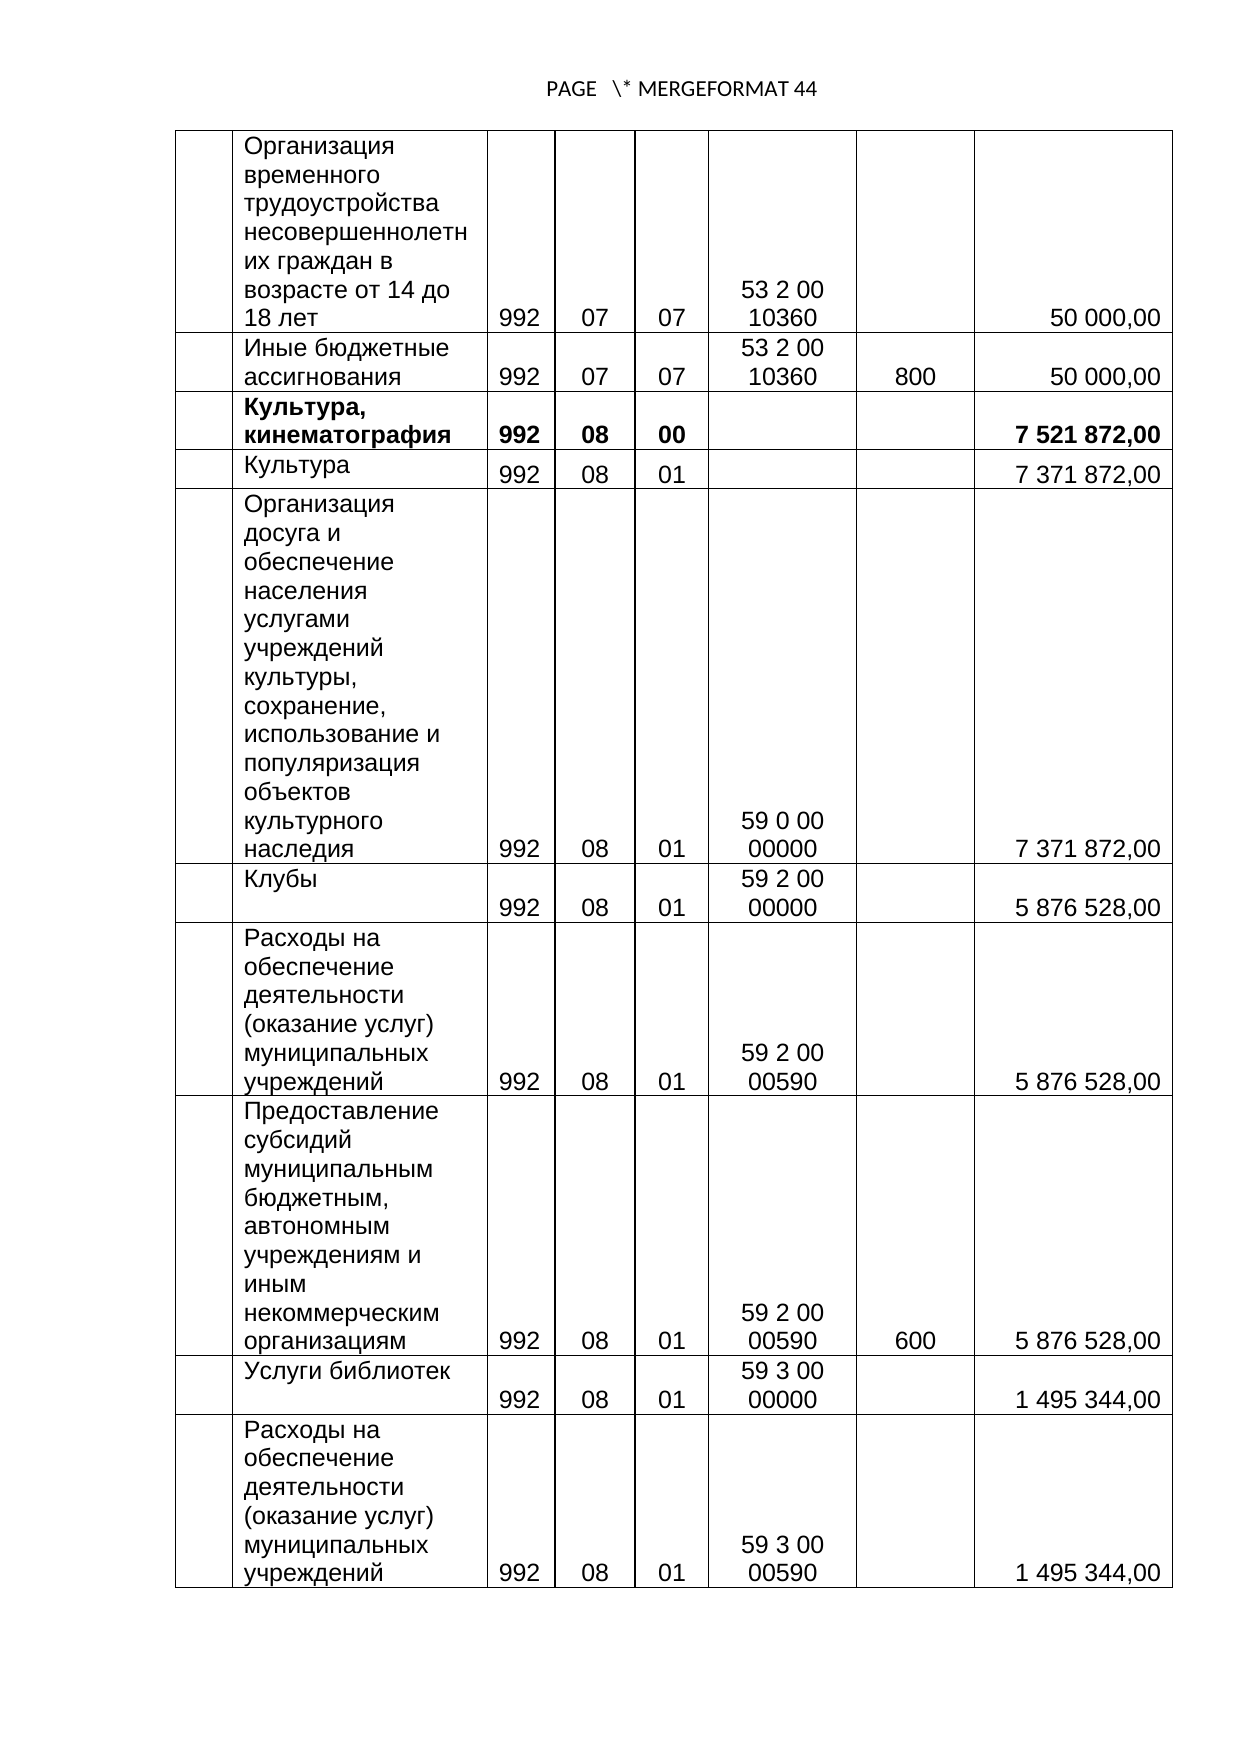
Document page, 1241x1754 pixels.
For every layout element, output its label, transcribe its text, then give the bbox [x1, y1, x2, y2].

table_cell 992 [488, 450, 554, 488]
table_cell 1 495 344,00 [975, 1415, 1172, 1587]
table_cell 59 0 00 00000 [709, 489, 856, 863]
table_cell 800 [857, 333, 974, 391]
table_cell 1 495 344,00 [975, 1356, 1172, 1413]
table_cell 59 2 00 00590 [709, 923, 856, 1095]
table_cell [857, 131, 974, 332]
table_cell Иные бюджетные ассигнования [233, 333, 487, 391]
table_cell 08 [556, 392, 634, 449]
table_cell 08 [556, 923, 634, 1095]
table_cell [176, 450, 232, 488]
table_cell 07 [636, 131, 708, 332]
table_cell 00 [636, 392, 708, 449]
table_cell 59 3 00 00590 [709, 1415, 856, 1587]
table_cell [857, 1415, 974, 1587]
table_cell [857, 450, 974, 488]
table_cell Расходы на обеспечение деятельности (оказание услуг) муниципальных учреждений [233, 923, 487, 1095]
table_cell 53 2 00 10360 [709, 333, 856, 391]
table_cell 59 2 00 00000 [709, 864, 856, 922]
table_cell 5 876 528,00 [975, 1096, 1172, 1355]
table_cell 08 [556, 1356, 634, 1413]
table_cell [176, 333, 232, 391]
table_cell 08 [556, 1415, 634, 1587]
table_cell 50 000,00 [975, 131, 1172, 332]
table_cell [176, 1356, 232, 1413]
table_cell 992 [488, 333, 554, 391]
table_cell 01 [636, 1096, 708, 1355]
table_cell Культура [233, 450, 487, 488]
table_cell 600 [857, 1096, 974, 1355]
table_cell Клубы [233, 864, 487, 922]
table_cell [857, 864, 974, 922]
table_cell [857, 489, 974, 863]
table_cell Организация временного трудоустройства несовершеннолетних граждан в возрасте от 14 до 18 лет [233, 131, 487, 332]
table_cell [709, 450, 856, 488]
table_cell 01 [636, 923, 708, 1095]
table_cell 01 [636, 1415, 708, 1587]
table_cell 01 [636, 864, 708, 922]
table_cell 01 [636, 450, 708, 488]
table_cell Организация досуга и обеспечение населения услугами учреждений культуры, сохранение, использование и популяризация объектов культурного наследия [233, 489, 487, 863]
table_cell [176, 923, 232, 1095]
table_cell Услуги библиотек [233, 1356, 487, 1413]
table_cell 01 [636, 489, 708, 863]
table_cell [857, 923, 974, 1095]
table_cell 992 [488, 131, 554, 332]
table_cell 53 2 00 10360 [709, 131, 856, 332]
table_cell [709, 392, 856, 449]
table_cell 07 [556, 131, 634, 332]
table_cell 59 2 00 00590 [709, 1096, 856, 1355]
table_cell 08 [556, 864, 634, 922]
table_cell [176, 489, 232, 863]
table_cell 992 [488, 864, 554, 922]
table_cell 992 [488, 1356, 554, 1413]
table_cell [176, 1096, 232, 1355]
table_cell 08 [556, 1096, 634, 1355]
table_cell [857, 1356, 974, 1413]
table_cell 5 876 528,00 [975, 864, 1172, 922]
table_cell [176, 1415, 232, 1587]
table_cell 992 [488, 1415, 554, 1587]
table_cell [176, 864, 232, 922]
table_cell [176, 392, 232, 449]
table_cell [176, 131, 232, 332]
table_cell 59 3 00 00000 [709, 1356, 856, 1413]
table_cell Культура, кинематография [233, 392, 487, 449]
table_cell 01 [636, 1356, 708, 1413]
table_cell Предоставление субсидий муниципальным бюджетным, автономным учреждениям и иным некоммерческим организациям [233, 1096, 487, 1355]
table_cell 992 [488, 1096, 554, 1355]
table_cell 992 [488, 923, 554, 1095]
table_cell 7 521 872,00 [975, 392, 1172, 449]
table_cell 08 [556, 450, 634, 488]
table_cell 08 [556, 489, 634, 863]
table_cell 07 [556, 333, 634, 391]
table_cell 50 000,00 [975, 333, 1172, 391]
table_cell [857, 392, 974, 449]
table_cell 7 371 872,00 [975, 489, 1172, 863]
table_cell Расходы на обеспечение деятельности (оказание услуг) муниципальных учреждений [233, 1415, 487, 1587]
table_cell 7 371 872,00 [975, 450, 1172, 488]
table_cell 5 876 528,00 [975, 923, 1172, 1095]
table_cell 07 [636, 333, 708, 391]
table_cell 992 [488, 489, 554, 863]
table_cell 992 [488, 392, 554, 449]
